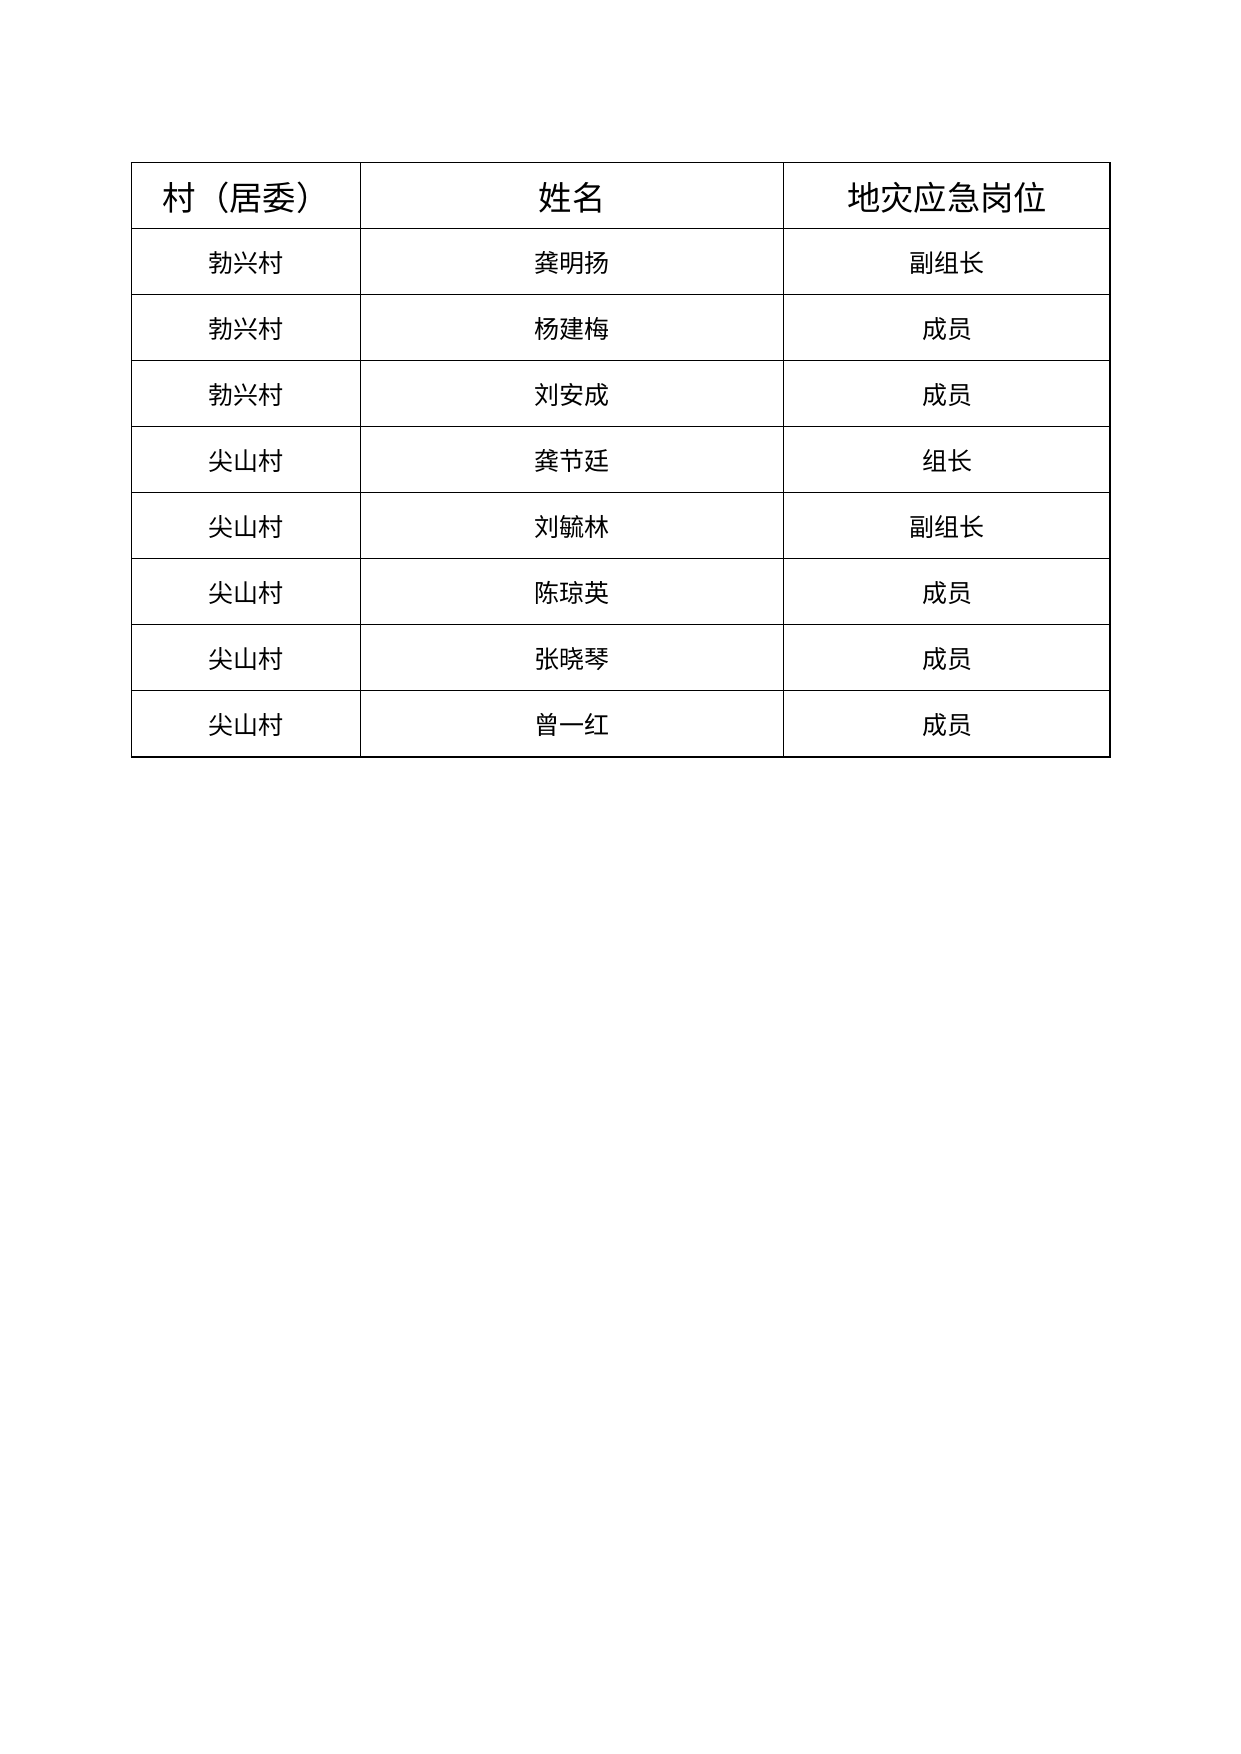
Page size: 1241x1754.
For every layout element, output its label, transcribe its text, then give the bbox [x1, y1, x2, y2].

table_header 姓名 [361, 163, 783, 228]
table_cell 尖山村 [132, 559, 360, 624]
table_cell 龚节廷 [361, 427, 783, 492]
table_cell 尖山村 [132, 427, 360, 492]
table_cell 刘安成 [361, 361, 783, 426]
table_cell 成员 [784, 691, 1109, 756]
table_cell 勃兴村 [132, 295, 360, 360]
table_cell 副组长 [784, 229, 1109, 294]
table_cell 成员 [784, 625, 1109, 690]
table_cell 尖山村 [132, 691, 360, 756]
table_cell 尖山村 [132, 625, 360, 690]
table_cell 张晓琴 [361, 625, 783, 690]
table_cell 杨建梅 [361, 295, 783, 360]
table_cell 尖山村 [132, 493, 360, 558]
table_cell 曾一红 [361, 691, 783, 756]
table_cell 陈琼英 [361, 559, 783, 624]
table_cell 勃兴村 [132, 229, 360, 294]
table_cell 刘毓林 [361, 493, 783, 558]
table_header 村（居委） [132, 163, 360, 228]
table_cell 组长 [784, 427, 1109, 492]
table_cell 成员 [784, 361, 1109, 426]
table_cell 副组长 [784, 493, 1109, 558]
table_cell 勃兴村 [132, 361, 360, 426]
table_header 地灾应急岗位 [784, 163, 1109, 228]
table_cell 龚明扬 [361, 229, 783, 294]
table_cell 成员 [784, 295, 1109, 360]
table_cell 成员 [784, 559, 1109, 624]
